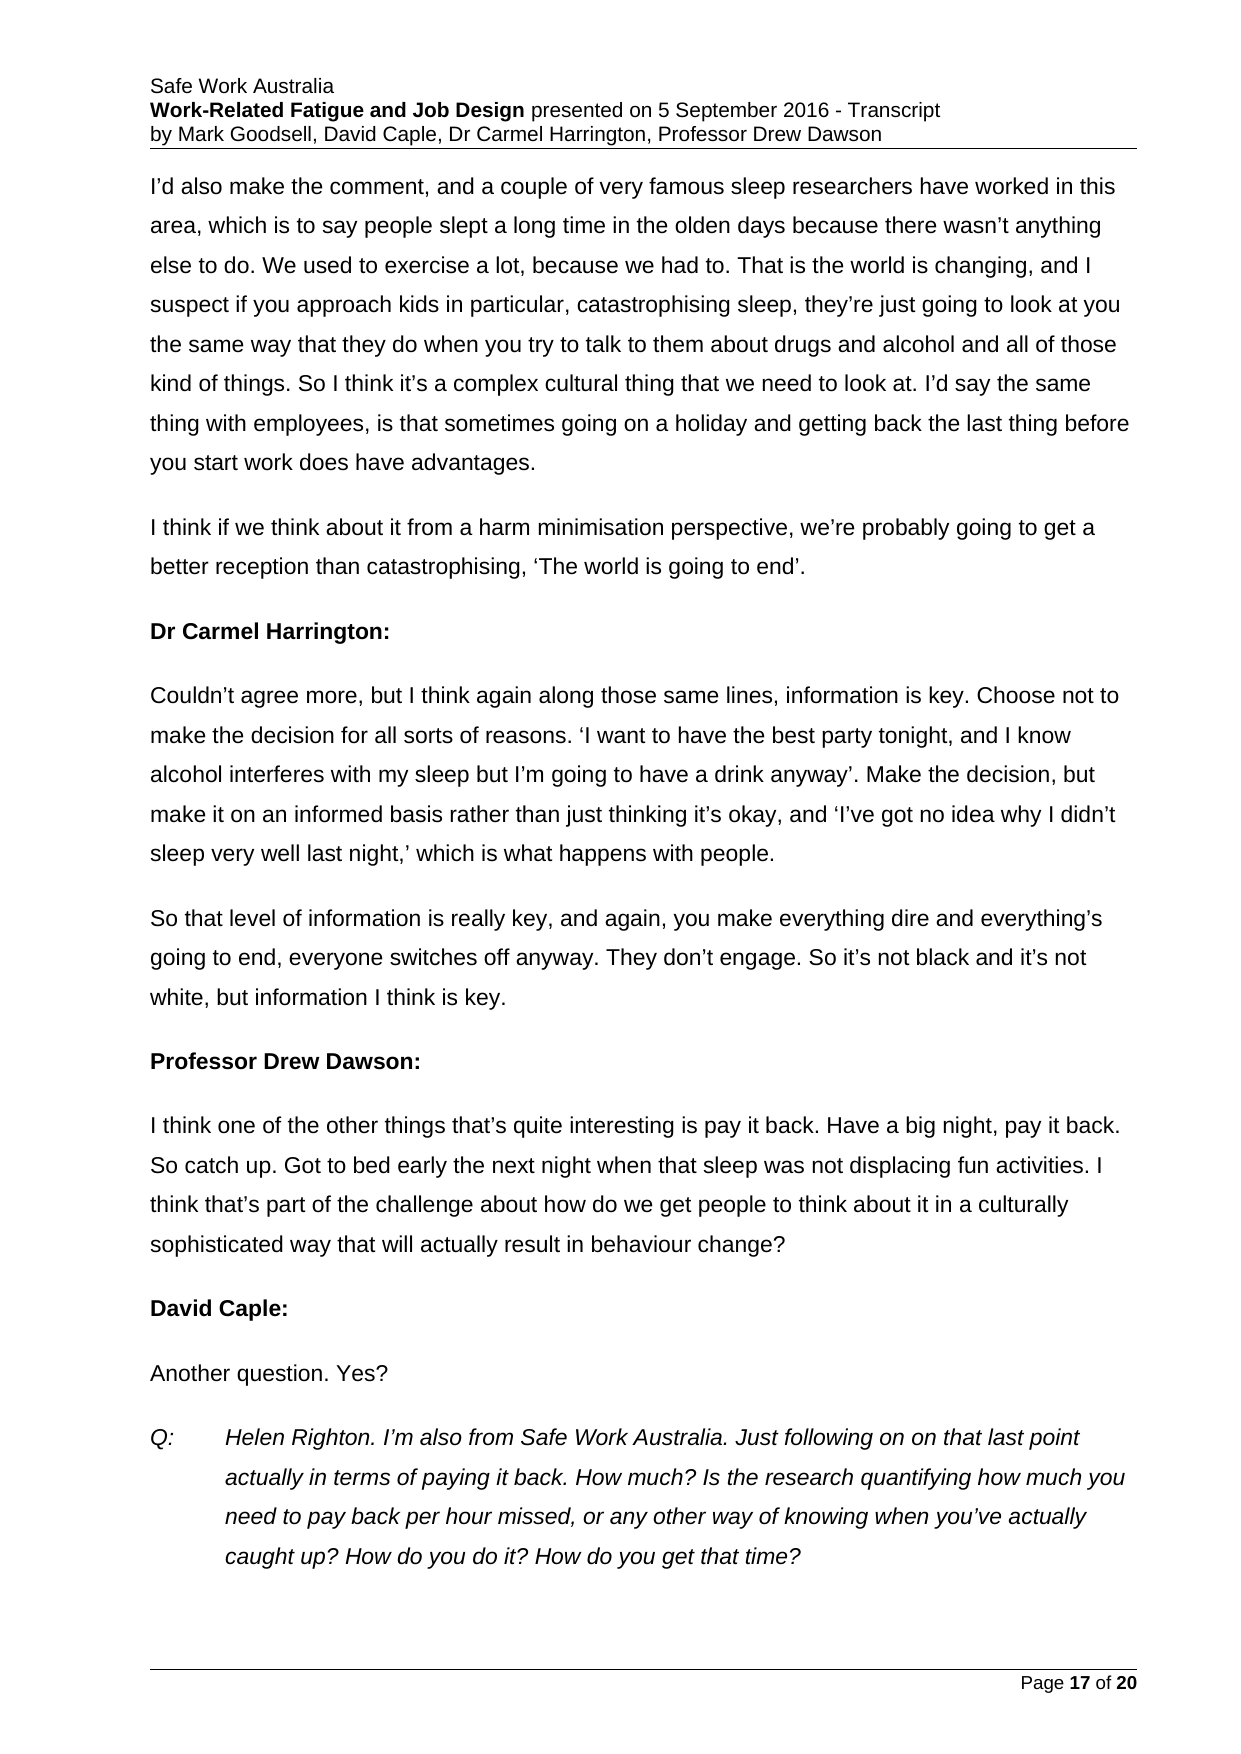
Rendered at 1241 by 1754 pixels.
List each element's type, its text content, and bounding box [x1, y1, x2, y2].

text Couldn’t agree more, but I think again along those same lines, information is key. Choose not to make the decision for all sorts of reasons. ‘I want to have the best party tonight, and I know alcohol interferes with my sleep but I’m going to have a drink anyway’. Make the decision, but make it on an informed basis rather than just thinking it’s okay, and ‘I’ve got no idea why I didn’t sleep very well last night,’ which is what happens with people. [150, 682, 1137, 866]
text I think one of the other things that’s quite interesting is pay it back. Have a big night, pay it back. So catch up. Got to bed early the next night when that sleep was not displacing fun activities. I think that’s part of the challenge about how do we get people to think about it in a culturally sophisticated way that will actually result in behaviour change? [150, 1112, 1137, 1257]
text So that level of information is really key, and again, you make everything dire and everything’s going to end, everyone switches off anyway. They don’t engage. So it’s not black and it’s not white, but information I think is key. [150, 904, 1137, 1010]
text I think if we think about it from a harm minimisation perspective, we’re probably going to get a better reception than catastrophising, ‘The world is going to end’. [150, 514, 1137, 579]
text I’d also make the comment, and a couple of very famous sleep researchers have worked in this area, which is to say people slept a long time in the olden days because there wasn’t anything else to do. We used to exercise a lot, because we had to. That is the world is changing, and I suspect if you approach kids in particular, catastrophising sleep, they’re just going to look at you the same way that they do when you try to talk to them about drugs and alcohol and all of those kind of things. So I think it’s a complex cultural thing that we need to look at. I’d say the same thing with employees, is that sometimes going on a holiday and getting back the last thing before you start work does have advantages. [150, 173, 1137, 476]
text Dr Carmel Harrington: [150, 618, 1137, 644]
text Professor Drew Dawson: [150, 1048, 1137, 1074]
text Another question. Yes? [150, 1360, 1137, 1386]
text David Caple: [150, 1295, 1137, 1322]
text Q: Helen Righton. I’m also from Safe Work Australia. Just following on on that last point actually in terms of paying it back. How much? Is the research quantifying how much you need to pay back per hour missed, or any other way of knowing when you’ve actually caught up? How do you do it? How do you get that time? [150, 1424, 1137, 1569]
